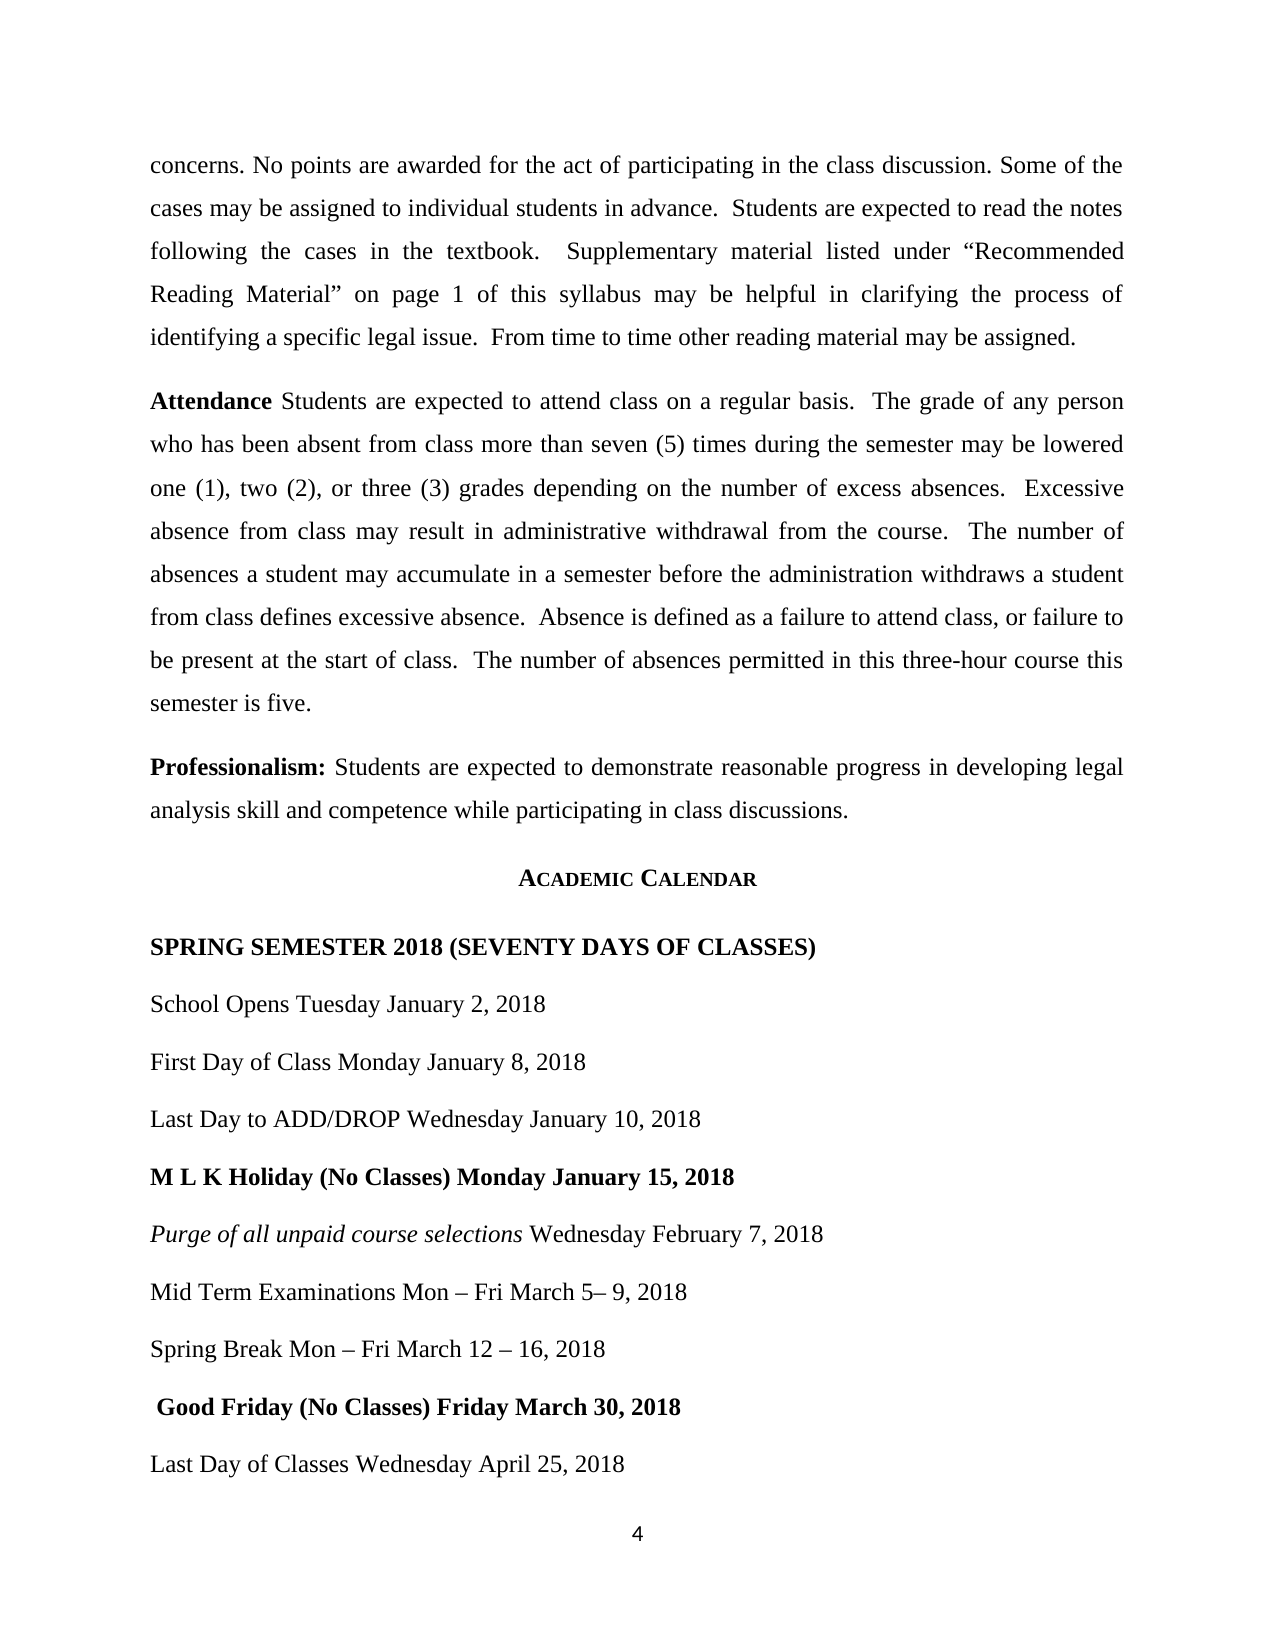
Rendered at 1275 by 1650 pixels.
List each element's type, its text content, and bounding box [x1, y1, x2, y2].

text Last Day of Classes Wednesday April 25, 2018 [150, 1449, 1125, 1478]
text Attendance Students are expected to attend class on a regular basis. The grade of any person who has been absent from class more than seven (5) times during the semester may be lowered one (1), two (2), or three (3) grades depending on the number of excess absences. Excessive absence from class may result in administrative withdrawal from the course. The number of absences a student may accumulate in a semester before the administration withdraws a student from class defines excessive absence. Absence is defined as a failure to attend class, or failure to be present at the start of class. The number of absences permitted in this three-hour course this semester is five. [150, 386, 1125, 717]
text Mid Term Examinations Mon – Fri March 5– 9, 2018 [150, 1277, 1125, 1305]
text SPRING SEMESTER 2018 (SEVENTY DAYS OF CLASSES) [150, 932, 1125, 960]
text School Opens Tuesday January 2, 2018 [150, 989, 1125, 1018]
text Last Day to ADD/DROP Wednesday January 10, 2018 [150, 1104, 1125, 1133]
text Good Friday (No Classes) Friday March 30, 2018 [150, 1392, 1125, 1420]
text Purge of all unpaid course selections Wednesday February 7, 2018 [150, 1219, 1125, 1248]
text Spring Break Mon – Fri March 12 – 16, 2018 [150, 1334, 1125, 1363]
text First Day of Class Monday January 8, 2018 [150, 1047, 1125, 1075]
text M L K Holiday (No Classes) Monday January 15, 2018 [150, 1162, 1125, 1190]
text Academic Calendar [150, 863, 1125, 892]
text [150, 150, 1125, 351]
text Professionalism: Students are expected to demonstrate reasonable progress in developing legal analysis skill and competence while participating in class discussions. [150, 752, 1125, 824]
